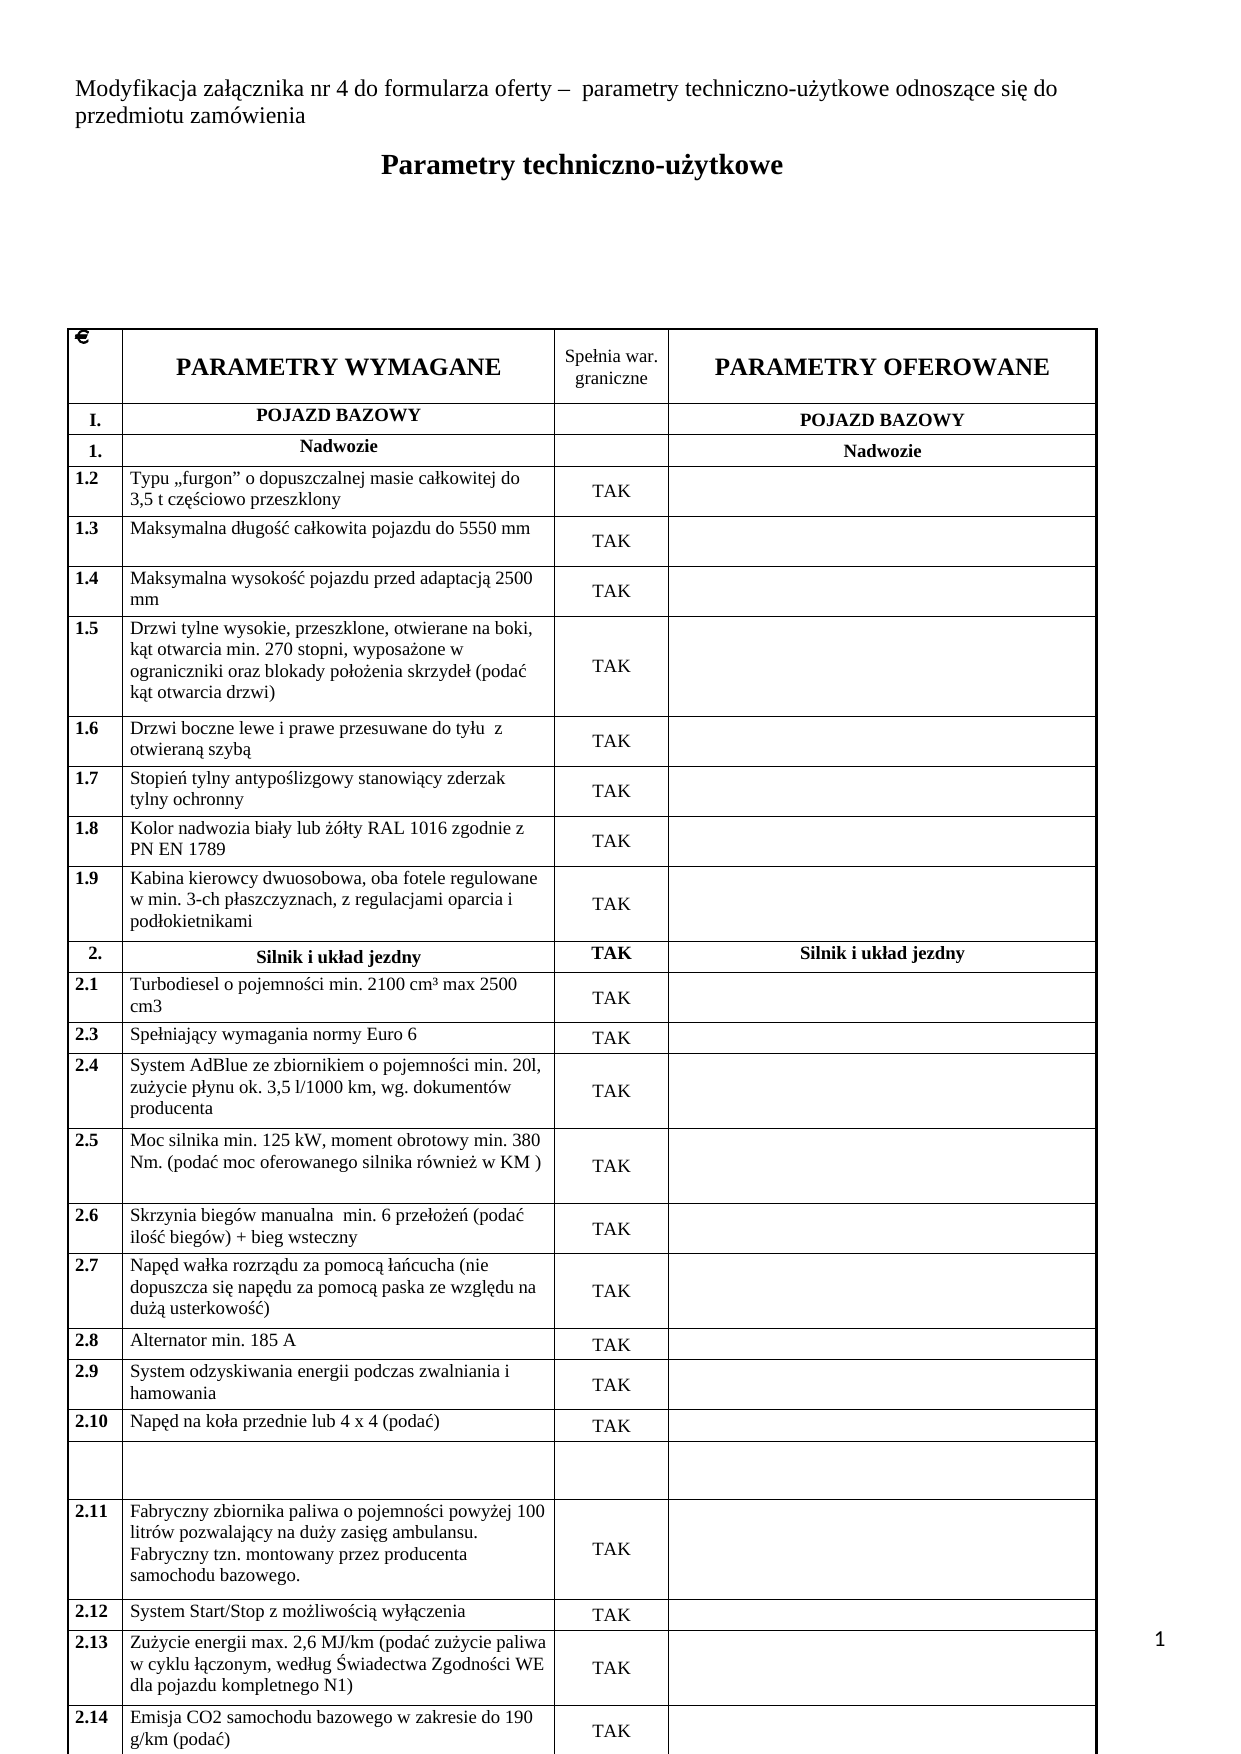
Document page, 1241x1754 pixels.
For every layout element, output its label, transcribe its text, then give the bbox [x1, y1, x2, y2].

table_cell TAK [555, 1631, 668, 1705]
table_cell POJAZD BAZOWY [669, 404, 1095, 434]
table_cell TAK [555, 1129, 668, 1203]
table_cell TAK [555, 817, 668, 866]
table_cell 2.6 [69, 1204, 122, 1253]
table_cell 1.9 [69, 867, 122, 941]
table_cell TAK [555, 973, 668, 1022]
table_cell [669, 1129, 1095, 1203]
table_cell [555, 1442, 668, 1498]
table_cell [669, 717, 1095, 766]
table_cell 2.8 [69, 1329, 122, 1359]
table_cell [669, 1500, 1095, 1598]
table_cell Alternator min. 185 A [123, 1329, 554, 1359]
table_cell TAK [555, 1706, 668, 1754]
table_cell [669, 1360, 1095, 1409]
table_cell PARAMETRY WYMAGANE [123, 330, 554, 403]
table_cell 2.11 [69, 1500, 122, 1598]
table_cell TAK [555, 517, 668, 566]
table_cell Spełnia war. graniczne [555, 330, 668, 403]
table_cell [669, 467, 1095, 516]
table_cell Nadwozie [123, 435, 554, 466]
table_cell [669, 517, 1095, 566]
table_cell Maksymalna długość całkowita pojazdu do 5550 mm [123, 517, 554, 566]
table_cell I. [69, 404, 122, 434]
table_cell Kabina kierowcy dwuosobowa, oba fotele regulowane w min. 3-ch płaszczyznach, z regulacjami oparcia i podłokietnikami [123, 867, 554, 941]
table_cell TAK [555, 567, 668, 616]
table_cell 1. [69, 435, 122, 466]
table_cell Emisja CO2 samochodu bazowego w zakresie do 190 g/km (podać) [123, 1706, 554, 1754]
table_cell 2.7 [69, 1254, 122, 1328]
table_cell 1.5 [69, 617, 122, 716]
table_cell TAK [555, 867, 668, 941]
table_cell [669, 867, 1095, 941]
table_cell [669, 767, 1095, 816]
table_cell 2.12 [69, 1600, 122, 1630]
table_cell Spełniający wymagania normy Euro 6 [123, 1023, 554, 1053]
table_cell Fabryczny zbiornika paliwa o pojemności powyżej 100 litrów pozwalający na duży zasięg ambulansu. Fabryczny tzn. montowany przez producenta samochodu bazowego. [123, 1500, 554, 1598]
table_cell TAK [555, 1204, 668, 1253]
table_cell 1.6 [69, 717, 122, 766]
table_cell [669, 1054, 1095, 1128]
table_cell TAK [555, 1329, 668, 1359]
table_cell Stopień tylny antypoślizgowy stanowiący zderzak tylny ochronny [123, 767, 554, 816]
table_cell Silnik i układ jezdny [669, 942, 1095, 972]
table_cell Silnik i układ jezdny [123, 942, 554, 972]
table_cell Moc silnika min. 125 kW, moment obrotowy min. 380 Nm. (podać moc oferowanego silnika również w KM ) [123, 1129, 554, 1203]
table_header Parametry techniczno-użytkowe [68, 0, 1096, 328]
table_cell 2.1 [69, 973, 122, 1022]
table_cell 2.9 [69, 1360, 122, 1409]
table_cell 2. [69, 942, 122, 972]
table_cell [669, 1023, 1095, 1053]
table_cell [669, 567, 1095, 616]
table_cell 1.2 [69, 467, 122, 516]
table_cell Napęd wałka rozrządu za pomocą łańcucha (nie dopuszcza się napędu za pomocą paska ze względu na dużą usterkowość) [123, 1254, 554, 1328]
table_cell System Start/Stop z możliwością wyłączenia [123, 1600, 554, 1630]
table_cell [669, 973, 1095, 1022]
table_cell [669, 1254, 1095, 1328]
table_cell 1.4 [69, 567, 122, 616]
table_cell Typu „furgon” o dopuszczalnej masie całkowitej do 3,5 t częściowo przeszklony [123, 467, 554, 516]
table_cell [669, 617, 1095, 716]
table_cell [669, 1204, 1095, 1253]
table_cell TAK [555, 1054, 668, 1128]
table_cell TAK [555, 1410, 668, 1441]
table_cell 2.13 [69, 1631, 122, 1705]
table_cell 1.7 [69, 767, 122, 816]
table_cell POJAZD BAZOWY [123, 404, 554, 434]
table_cell 1.3 [69, 517, 122, 566]
table_cell TAK [555, 467, 668, 516]
table_cell TAK [555, 1023, 668, 1053]
table_cell Drzwi boczne lewe i prawe przesuwane do tyłu z otwieraną szybą [123, 717, 554, 766]
table_cell TAK [555, 767, 668, 816]
table_cell PARAMETRY OFEROWANE [669, 330, 1095, 403]
table_cell Skrzynia biegów manualna min. 6 przełożeń (podać ilość biegów) + bieg wsteczny [123, 1204, 554, 1253]
table_cell TAK [555, 1600, 668, 1630]
table_cell [669, 1706, 1095, 1754]
table_cell [669, 1410, 1095, 1441]
table_cell [669, 1442, 1095, 1498]
table_cell System AdBlue ze zbiornikiem o pojemności min. 20l, zużycie płynu ok. 3,5 l/1000 km, wg. dokumentów producenta [123, 1054, 554, 1128]
table_cell TAK [555, 617, 668, 716]
table_cell Zużycie energii max. 2,6 MJ/km (podać zużycie paliwa w cyklu łączonym, według Świadectwa Zgodności WE dla pojazdu kompletnego N1) [123, 1631, 554, 1705]
table_cell 2.10 [69, 1410, 122, 1441]
table_cell 2.14 [69, 1706, 122, 1754]
table_cell Nadwozie [669, 435, 1095, 466]
table_cell [669, 817, 1095, 866]
table_cell 2.5 [69, 1129, 122, 1203]
table_cell Kolor nadwozia biały lub żółty RAL 1016 zgodnie z PN EN 1789 [123, 817, 554, 866]
table_cell TAK [555, 1254, 668, 1328]
table_cell [555, 404, 668, 434]
table_cell [669, 1329, 1095, 1359]
table_cell TAK [555, 942, 668, 972]
table_cell 2.3 [69, 1023, 122, 1053]
table_cell  [69, 330, 122, 403]
table_cell [123, 1442, 554, 1498]
table_cell Napęd na koła przednie lub 4 x 4 (podać) [123, 1410, 554, 1441]
table_cell [69, 1442, 122, 1498]
table_cell [555, 435, 668, 466]
table_cell Turbodiesel o pojemności min. 2100 cm³ max 2500 cm3 [123, 973, 554, 1022]
table_cell [669, 1631, 1095, 1705]
table_cell 2.4 [69, 1054, 122, 1128]
table_cell TAK [555, 1360, 668, 1409]
table_cell [669, 1600, 1095, 1630]
table_cell System odzyskiwania energii podczas zwalniania i hamowania [123, 1360, 554, 1409]
table_cell TAK [555, 717, 668, 766]
table_cell Drzwi tylne wysokie, przeszklone, otwierane na boki, kąt otwarcia min. 270 stopni, wyposażone w ograniczniki oraz blokady położenia skrzydeł (podać kąt otwarcia drzwi) [123, 617, 554, 716]
table_cell 1.8 [69, 817, 122, 866]
table_cell TAK [555, 1500, 668, 1598]
table_cell Maksymalna wysokość pojazdu przed adaptacją 2500 mm [123, 567, 554, 616]
